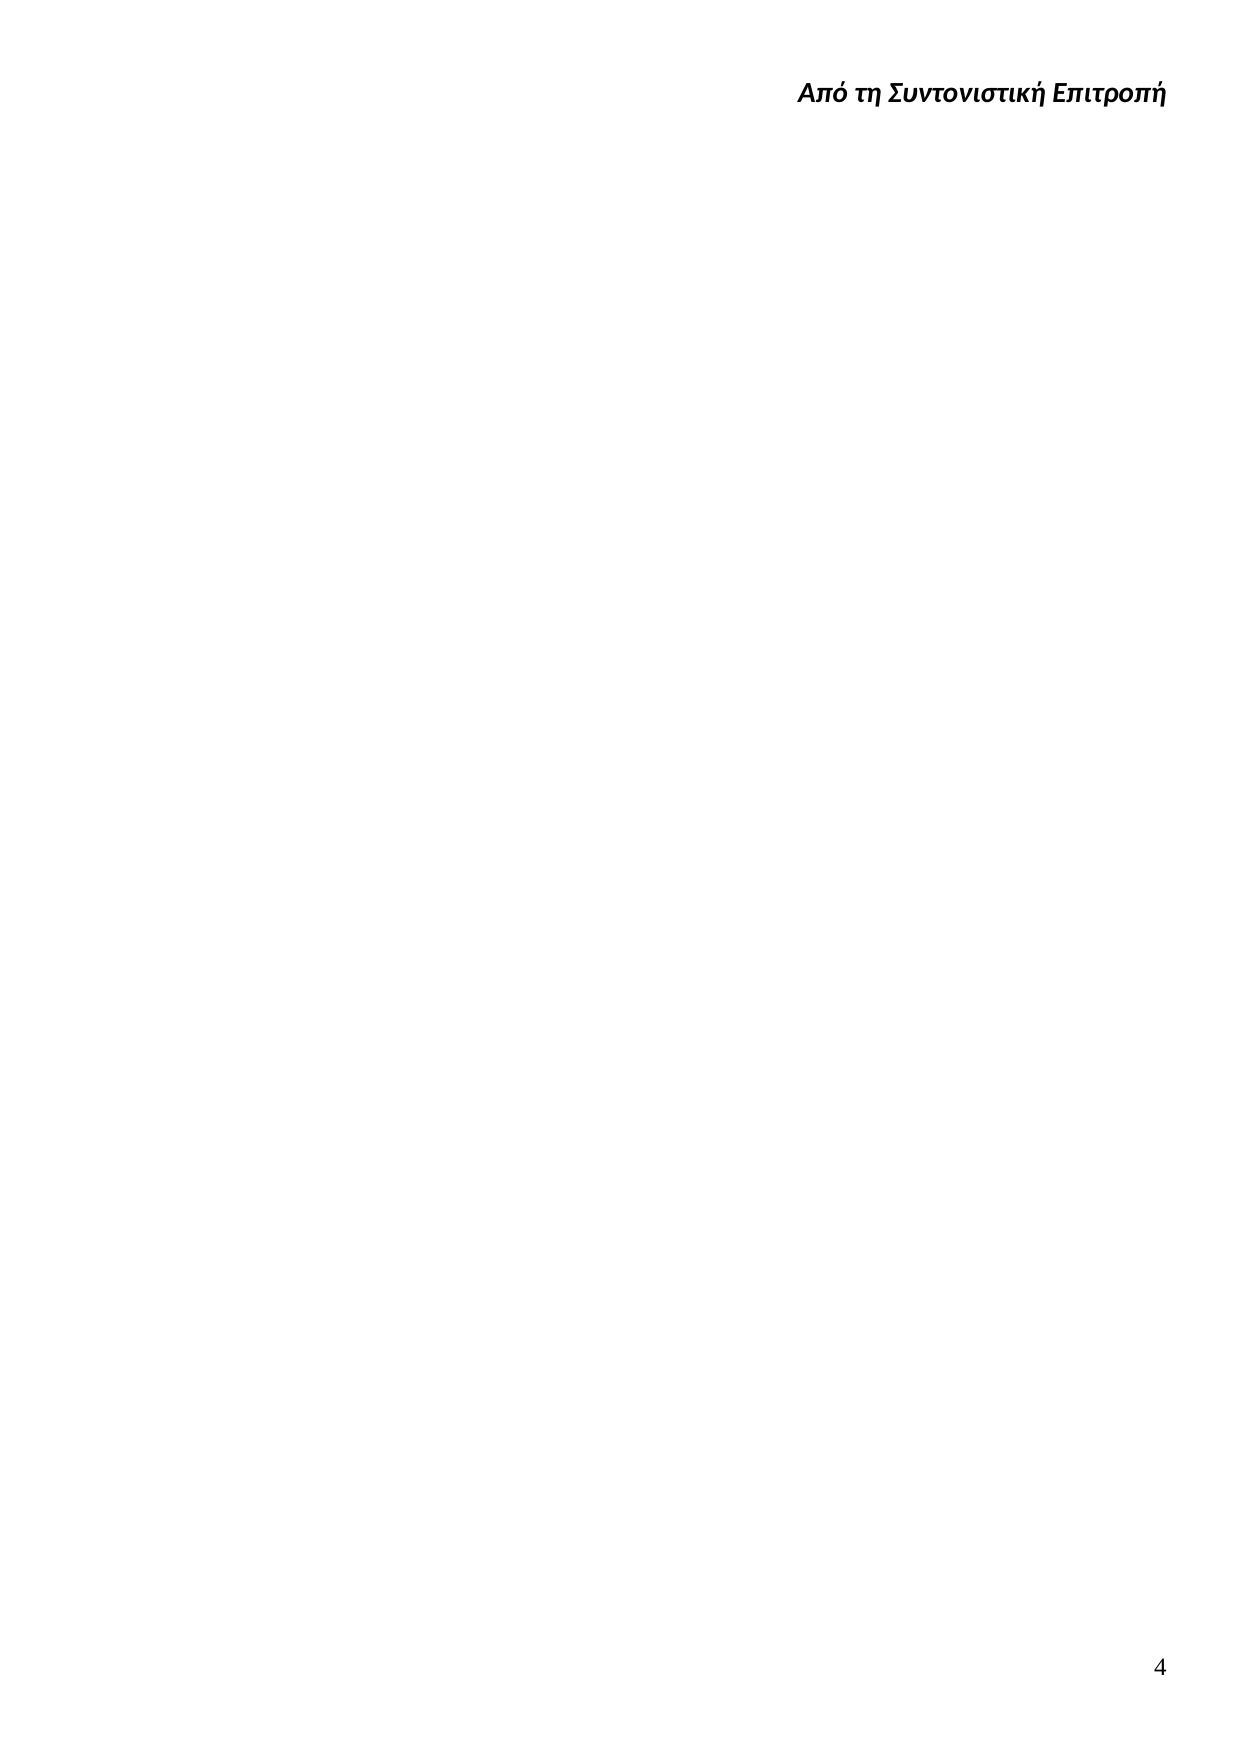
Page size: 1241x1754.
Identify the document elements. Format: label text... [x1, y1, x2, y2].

text Από τη Συντονιστική Επιτροπή [89, 74, 1167, 109]
